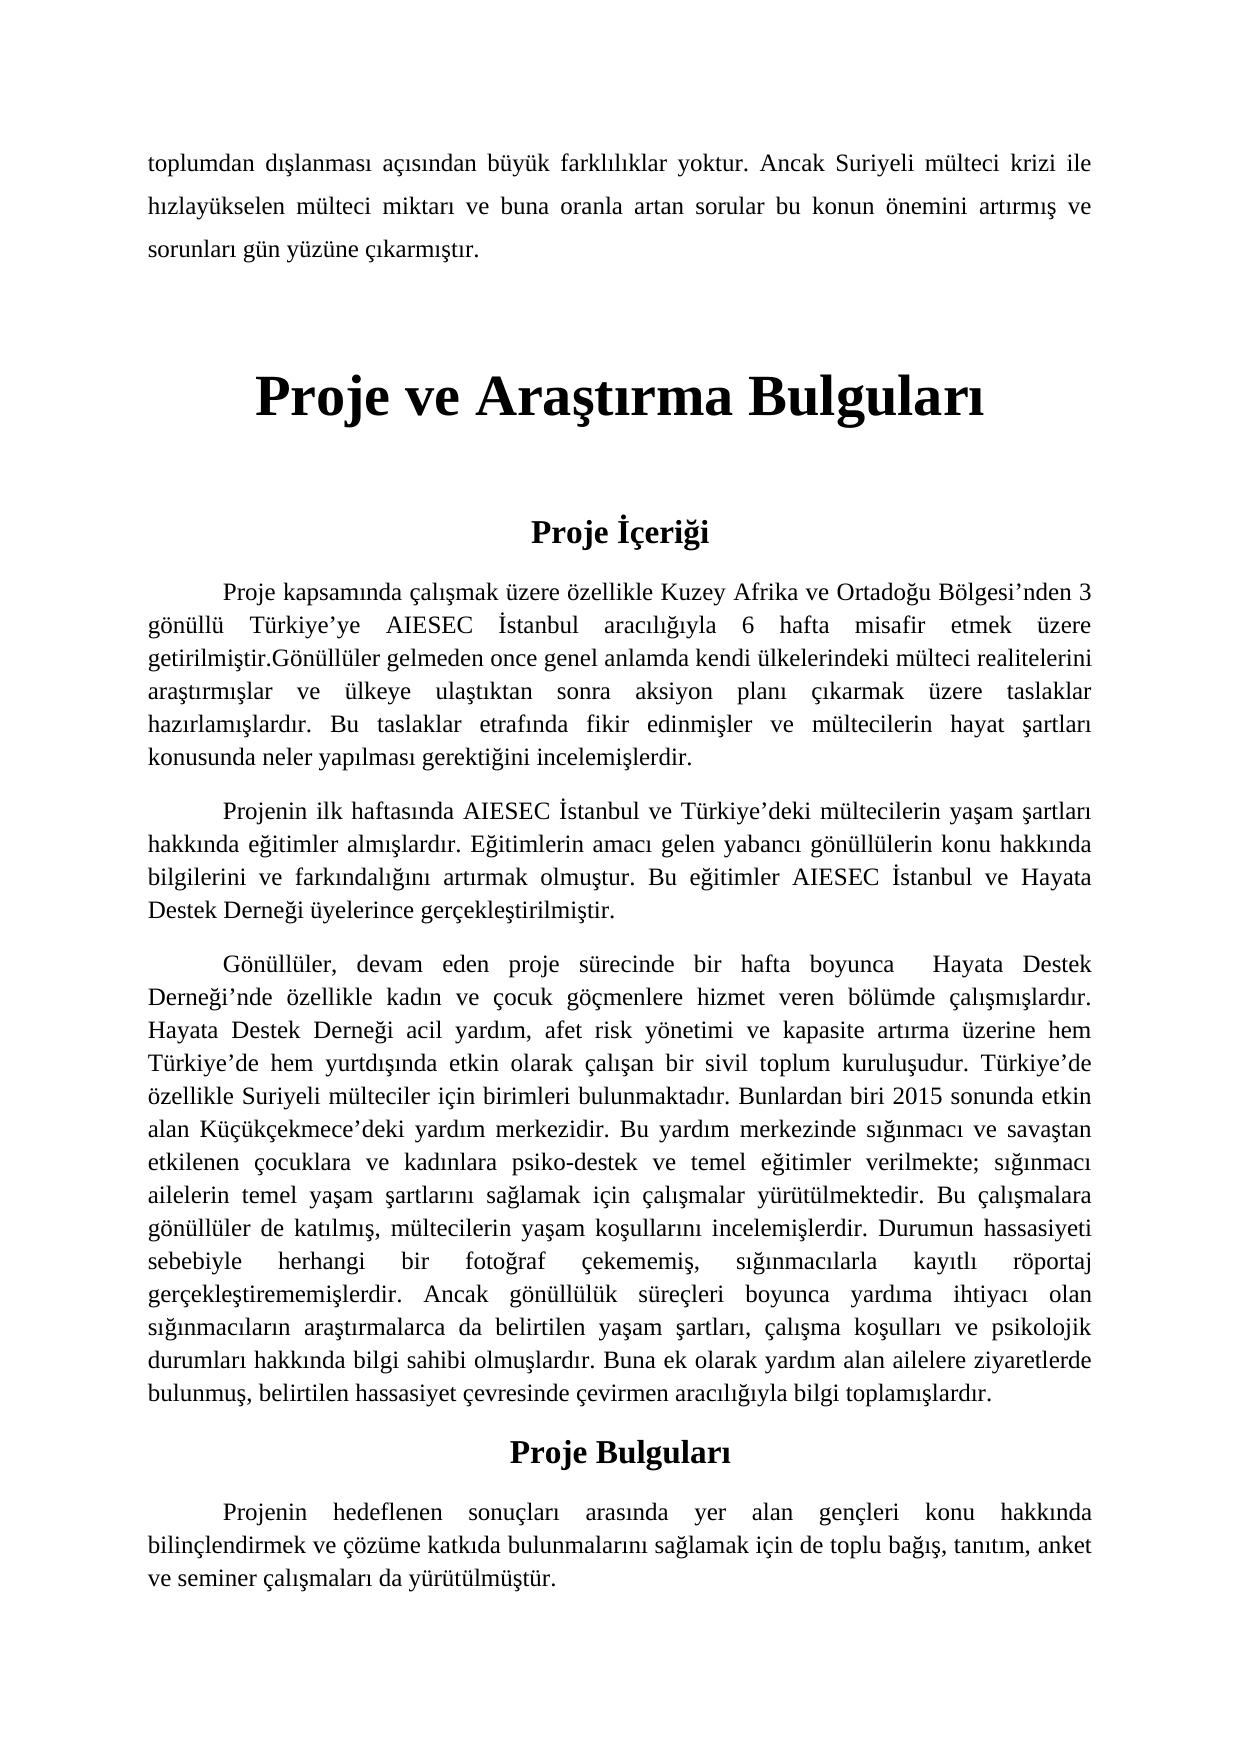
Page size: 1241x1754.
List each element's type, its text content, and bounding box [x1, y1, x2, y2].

text Proje Bulguları [148, 1432, 1093, 1470]
text Projenin ilk haftasında AIESEC İstanbul ve Türkiye’deki mültecilerin yaşam şartları hakkında eğitimler almışlardır. Eğitimlerin amacı gelen yabancı gönüllülerin konu hakkında bilgilerini ve farkındalığını artırmak olmuştur. Bu eğitimler AIESEC İstanbul ve Hayata Destek Derneği üyelerince gerçekleştirilmiştir. [148, 796, 1093, 924]
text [148, 148, 1093, 263]
text Projenin hedeflenen sonuçları arasında yer alan gençleri konu hakkında bilinçlendirmek ve çözüme katkıda bulunmalarını sağlamak için de toplu bağış, tanıtım, anket ve seminer çalışmaları da yürütülmüştür. [148, 1497, 1093, 1592]
text Proje ve Araştırma Bulguları [148, 361, 1093, 428]
text Proje kapsamında çalışmak üzere özellikle Kuzey Afrika ve Ortadoğu Bölgesi’nden 3 gönüllü Türkiye’ye AIESEC İstanbul aracılığıyla 6 hafta misafir etmek üzere getirilmiştir.Gönüllüler gelmeden once genel anlamda kendi ülkelerindeki mülteci realitelerini araştırmışlar ve ülkeye ulaştıktan sonra aksiyon planı çıkarmak üzere taslaklar hazırlamışlardır. Bu taslaklar etrafında fikir edinmişler ve mültecilerin hayat şartları konusunda neler yapılması gerektiğini incelemişlerdir. [148, 577, 1093, 771]
text Gönüllüler, devam eden proje sürecinde bir hafta boyunca Hayata Destek Derneği’nde özellikle kadın ve çocuk göçmenlere hizmet veren bölümde çalışmışlardır. Hayata Destek Derneği acil yardım, afet risk yönetimi ve kapasite artırma üzerine hem Türkiye’de hem yurtdışında etkin olarak çalışan bir sivil toplum kuruluşudur. Türkiye’de özellikle Suriyeli mülteciler için birimleri bulunmaktadır. Bunlardan biri 2015 sonunda etkin alan Küçükçekmece’deki yardım merkezidir. Bu yardım merkezinde sığınmacı ve savaştan etkilenen çocuklara ve kadınlara psiko-destek ve temel eğitimler verilmekte; sığınmacı ailelerin temel yaşam şartlarını sağlamak için çalışmalar yürütülmektedir. Bu çalışmalara gönüllüler de katılmış, mültecilerin yaşam koşullarını incelemişlerdir. Durumun hassasiyeti sebebiyle herhangi bir fotoğraf çekememiş, sığınmacılarla kayıtlı röportaj gerçekleştirememişlerdir. Ancak gönüllülük süreçleri boyunca yardıma ihtiyacı olan sığınmacıların araştırmalarca da belirtilen yaşam şartları, çalışma koşulları ve psikolojik durumları hakkında bilgi sahibi olmuşlardır. Buna ek olarak yardım alan ailelere ziyaretlerde bulunmuş, belirtilen hassasiyet çevresinde çevirmen aracılığıyla bilgi toplamışlardır. [148, 949, 1093, 1407]
text Proje İçeriği [148, 512, 1093, 550]
